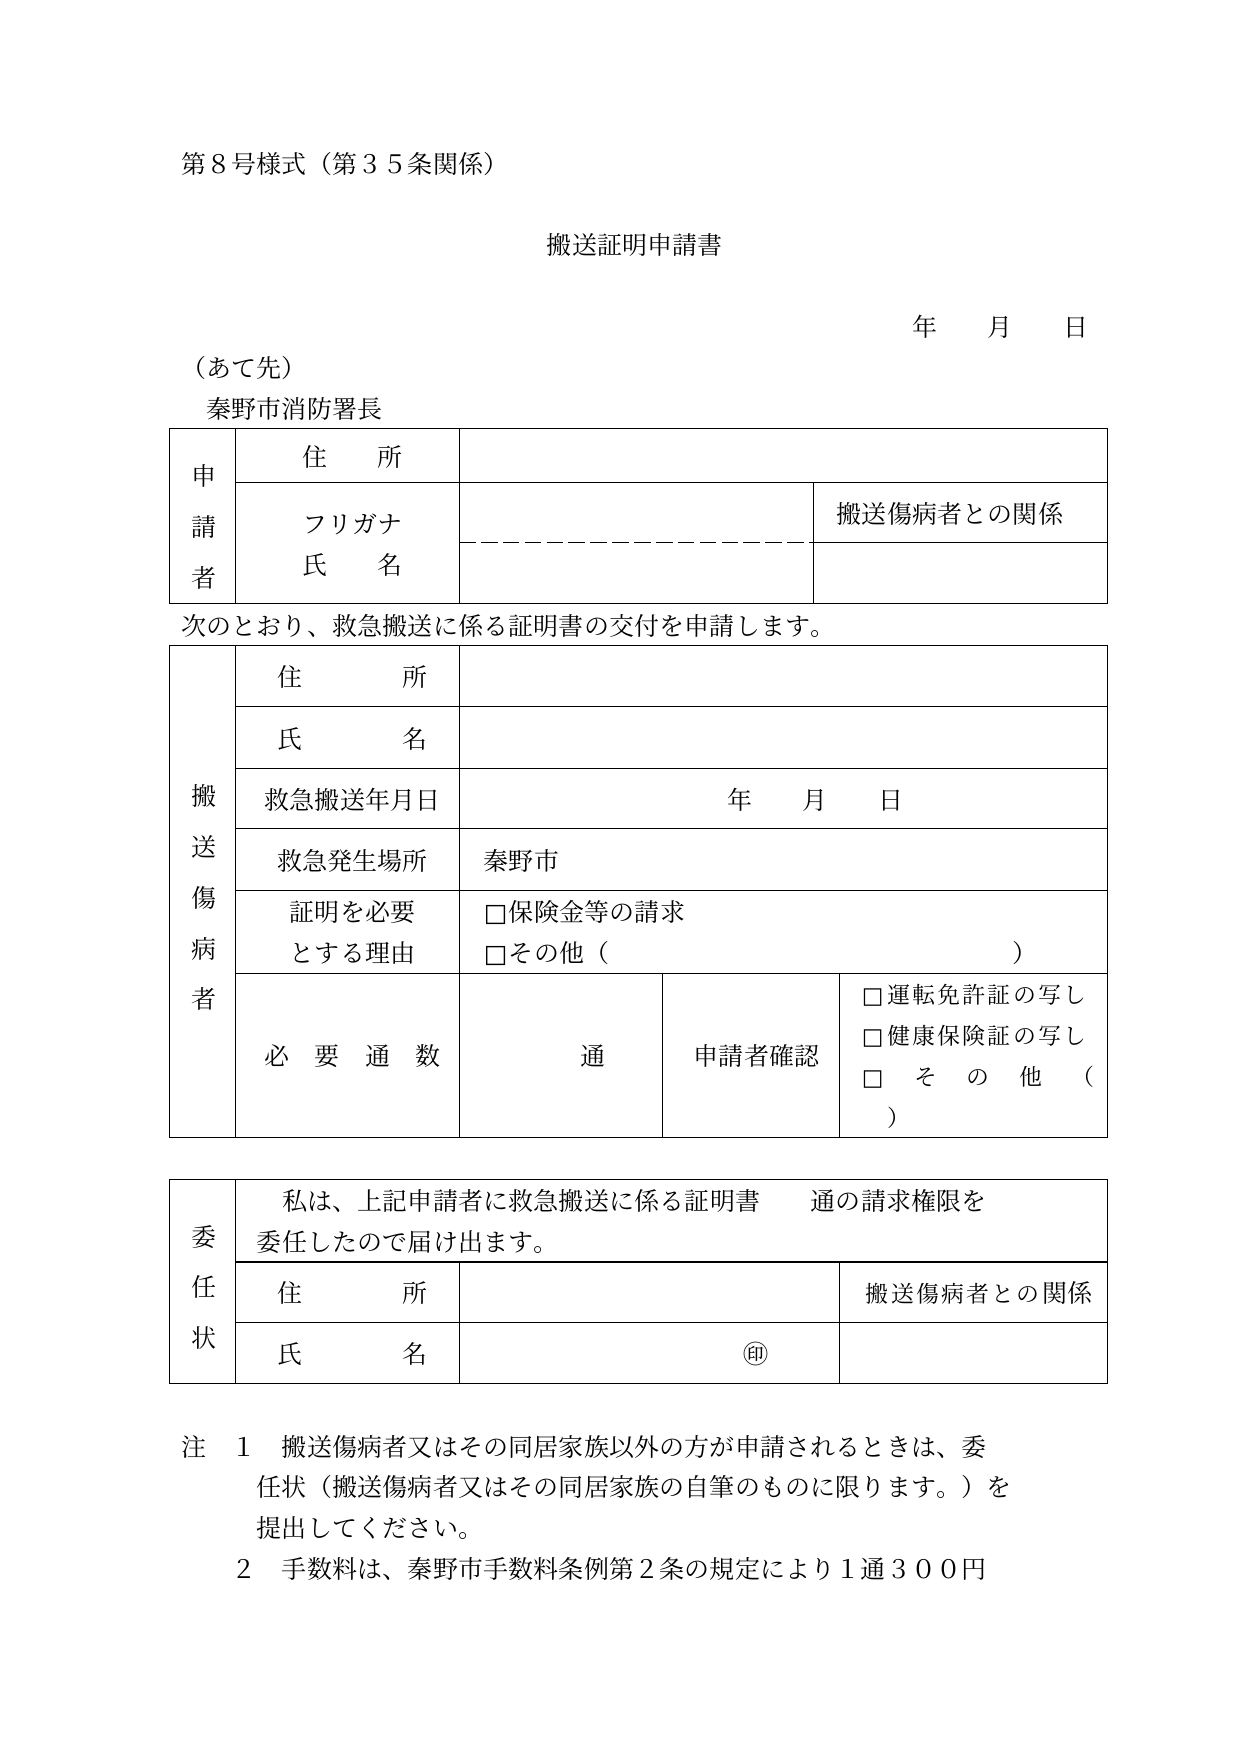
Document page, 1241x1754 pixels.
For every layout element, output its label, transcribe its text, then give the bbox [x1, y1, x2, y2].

table_cell □保険金等の請求 □その他（ ） [460, 891, 1107, 972]
table_cell [840, 1323, 1107, 1383]
table_cell 氏 名 [236, 1323, 459, 1383]
table_cell 氏 名 [236, 707, 459, 768]
table_cell 秦野市 [460, 829, 1107, 890]
table_cell 救急搬送年月日 [236, 769, 459, 828]
table_cell 搬送傷病者との関係 [814, 483, 1107, 542]
text ２ 手数料は、秦野市手数料条例第２条の規定により１通３００円 [181, 1547, 1088, 1588]
table_cell □運転免許証の写し □健康保険証の写し □その他（ ） [840, 974, 1107, 1137]
table_header [460, 429, 1107, 482]
table_header 住 所 [236, 429, 459, 482]
table_cell 必 要 通 数 [236, 974, 459, 1137]
text 注 １ 搬送傷病者又はその同居家族以外の方が申請されるときは、委 [181, 1425, 1088, 1466]
text 搬送証明申請書 [181, 224, 1088, 264]
table_cell 申請者確認 [663, 974, 839, 1137]
table_cell フリガナ 氏 名 [236, 483, 459, 603]
table_cell 年 月 日 [460, 769, 1107, 828]
table_cell 通 [460, 974, 662, 1137]
table_cell 搬送傷病者との関係 [840, 1263, 1107, 1322]
text 秦野市消防署長 [181, 387, 1088, 428]
table_cell [460, 542, 813, 603]
text 次のとおり、救急搬送に係る証明書の交付を申請します。 [181, 604, 1088, 645]
table_header 住 所 [236, 646, 459, 706]
table_header 委 任 状 [170, 1180, 235, 1383]
table_cell [460, 1263, 839, 1322]
table_cell 住 所 [236, 1263, 459, 1322]
table_cell 救急発生場所 [236, 829, 459, 890]
text 年 月 日 [181, 305, 1088, 346]
text 提出してください。 [181, 1507, 1088, 1547]
table_header 私は、上記申請者に救急搬送に係る証明書 通の請求権限を 委任したので届け出ます。 [236, 1180, 1107, 1261]
text 任状（搬送傷病者又はその同居家族の自筆のものに限ります。）を [181, 1466, 1088, 1507]
table_header 申 請 者 [170, 429, 235, 603]
table_cell [460, 707, 1107, 768]
text （あて先） [181, 346, 1088, 387]
table_cell [460, 483, 813, 542]
table_cell ㊞ [460, 1323, 839, 1383]
table_cell [814, 543, 1107, 603]
table_header [460, 646, 1107, 706]
table_header 搬 送 傷 病 者 [170, 646, 235, 1137]
table_cell 証明を必要 とする理由 [236, 891, 459, 972]
text 第８号様式（第３５条関係） [181, 142, 1088, 183]
